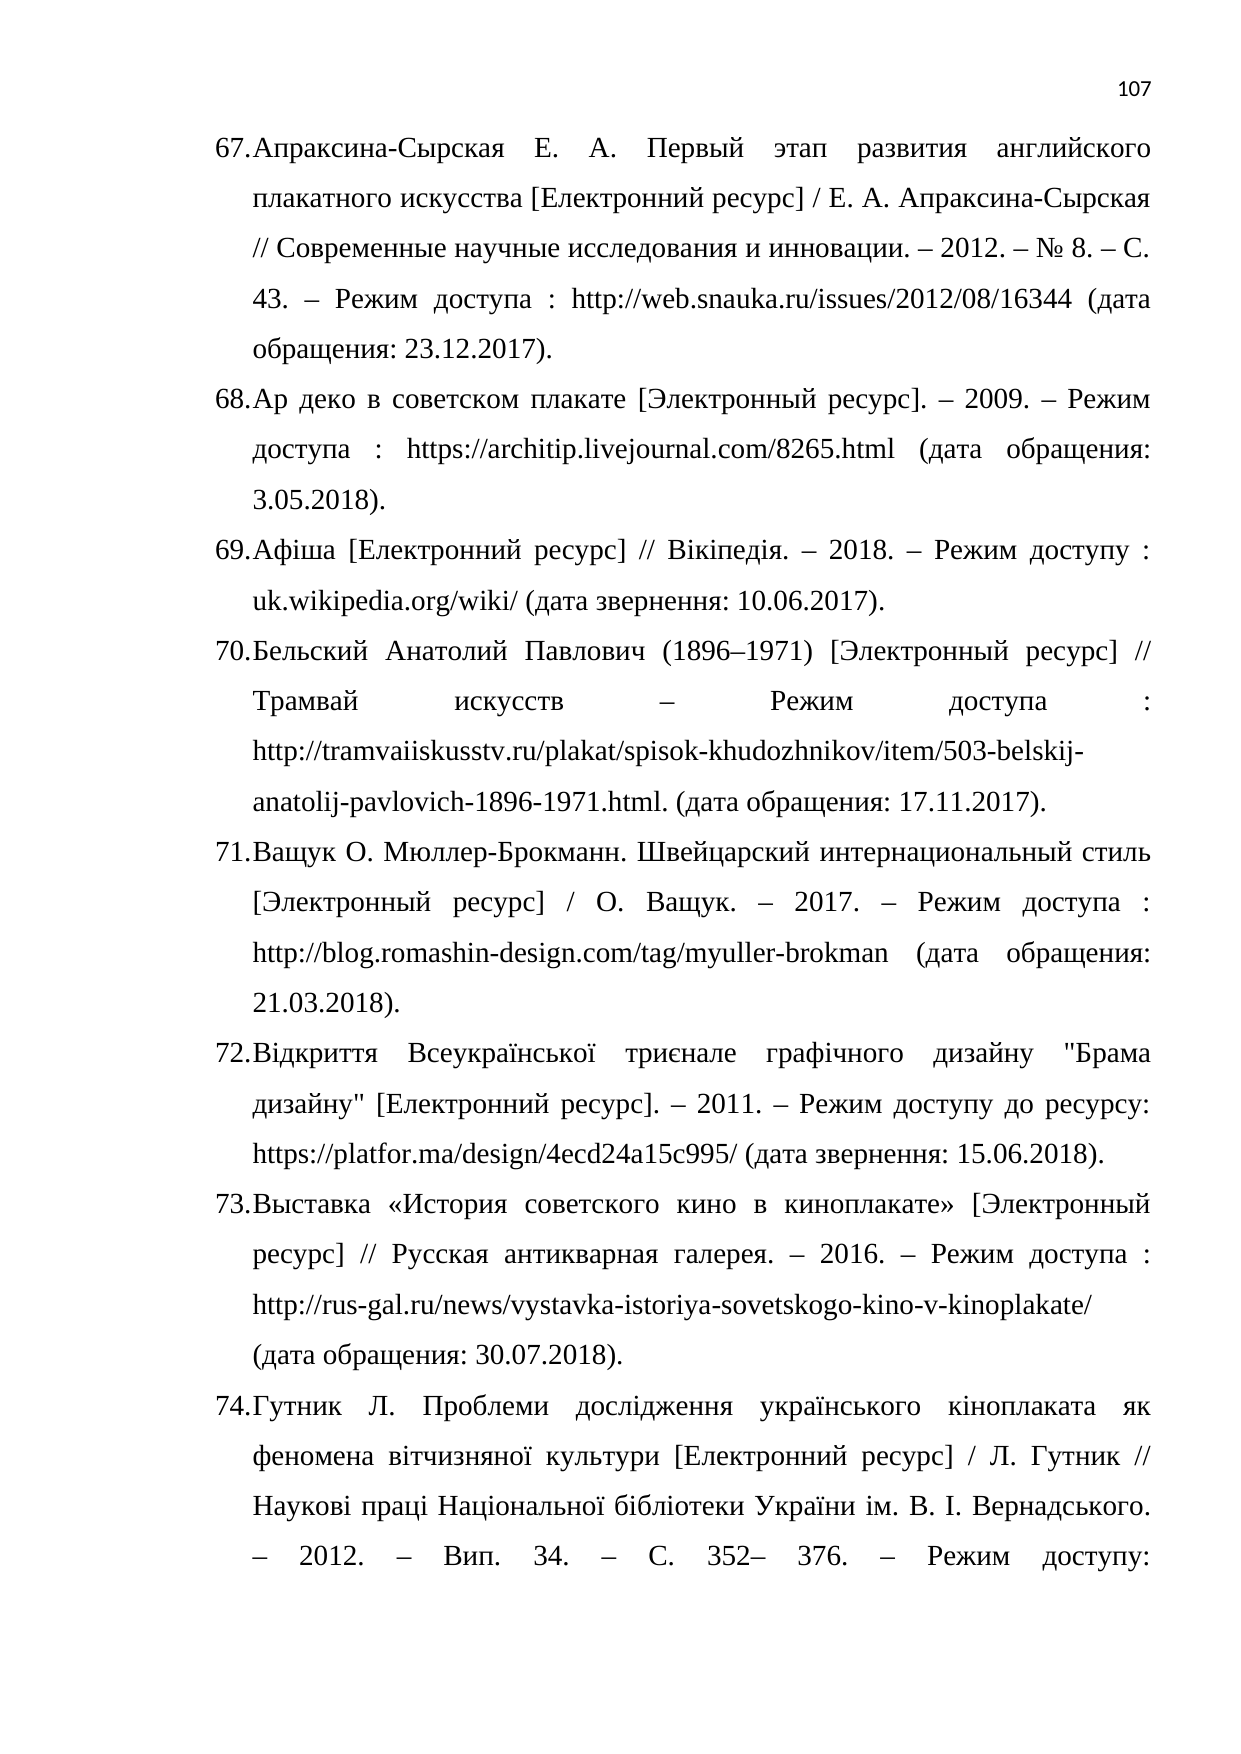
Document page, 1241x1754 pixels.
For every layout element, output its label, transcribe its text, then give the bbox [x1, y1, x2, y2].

list Апраксина-Сырская Е. А. Первый этап развития английского плакатного искусства [Електронний ресурс] / Е. А. Апраксина-Сырская // Современные научные исследования и инновации. – 2012. – № 8. – С. 43. – Режим доступа : http://web.snauka.ru/issues/2012/08/16344 (дата обращения: 23.12.2017). [215, 130, 1152, 364]
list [215, 1388, 1152, 1572]
list Выставка «История советского кино в киноплакате» [Электронный ресурс] // Русская антикварная галерея. – 2016. – Режим доступа : http://rus-gal.ru/news/vystavka-istoriya-sovetskogo-kino-v-kinoplakate/(дата обращения: 30.07.2018). [215, 1186, 1152, 1371]
list Ар деко в советском плакате [Электронный ресурс]. – 2009. – Режим доступа : https://architip.livejournal.com/8265.html (дата обращения: 3.05.2018). [215, 381, 1152, 516]
list Афіша [Електронний ресурс] // Вікіпедія. – 2018. – Режим доступу : uk.wikipedia.org/wiki/ (дата звернення: 10.06.2017). [215, 532, 1152, 616]
list Відкриття Всеукраїнської триєнале графічного дизайну "Брама дизайну" [Електронний ресурс]. – 2011. – Режим доступу до ресурсу: https://platfor.ma/design/4ecd24a15c995/ (дата звернення: 15.06.2018). [215, 1035, 1152, 1169]
list Ващук О. Мюллер-Брокманн. Швейцарский интернациональный стиль [Электронный ресурс] / О. Ващук. – 2017. – Режим доступа : http://blog.romashin-design.com/tag/myuller-brokman (дата обращения: 21.03.2018). [215, 834, 1152, 1019]
list Бельский Анатолий Павлович (1896–1971) [Электронный ресурс] // Трамвай искусств – Режим доступа : http://tramvaiiskusstv.ru/plakat/spisok-khudozhnikov/item/503-belskij-anatolij-pavlovich-1896-1971.html. (дата обращения: 17.11.2017). [215, 633, 1152, 817]
